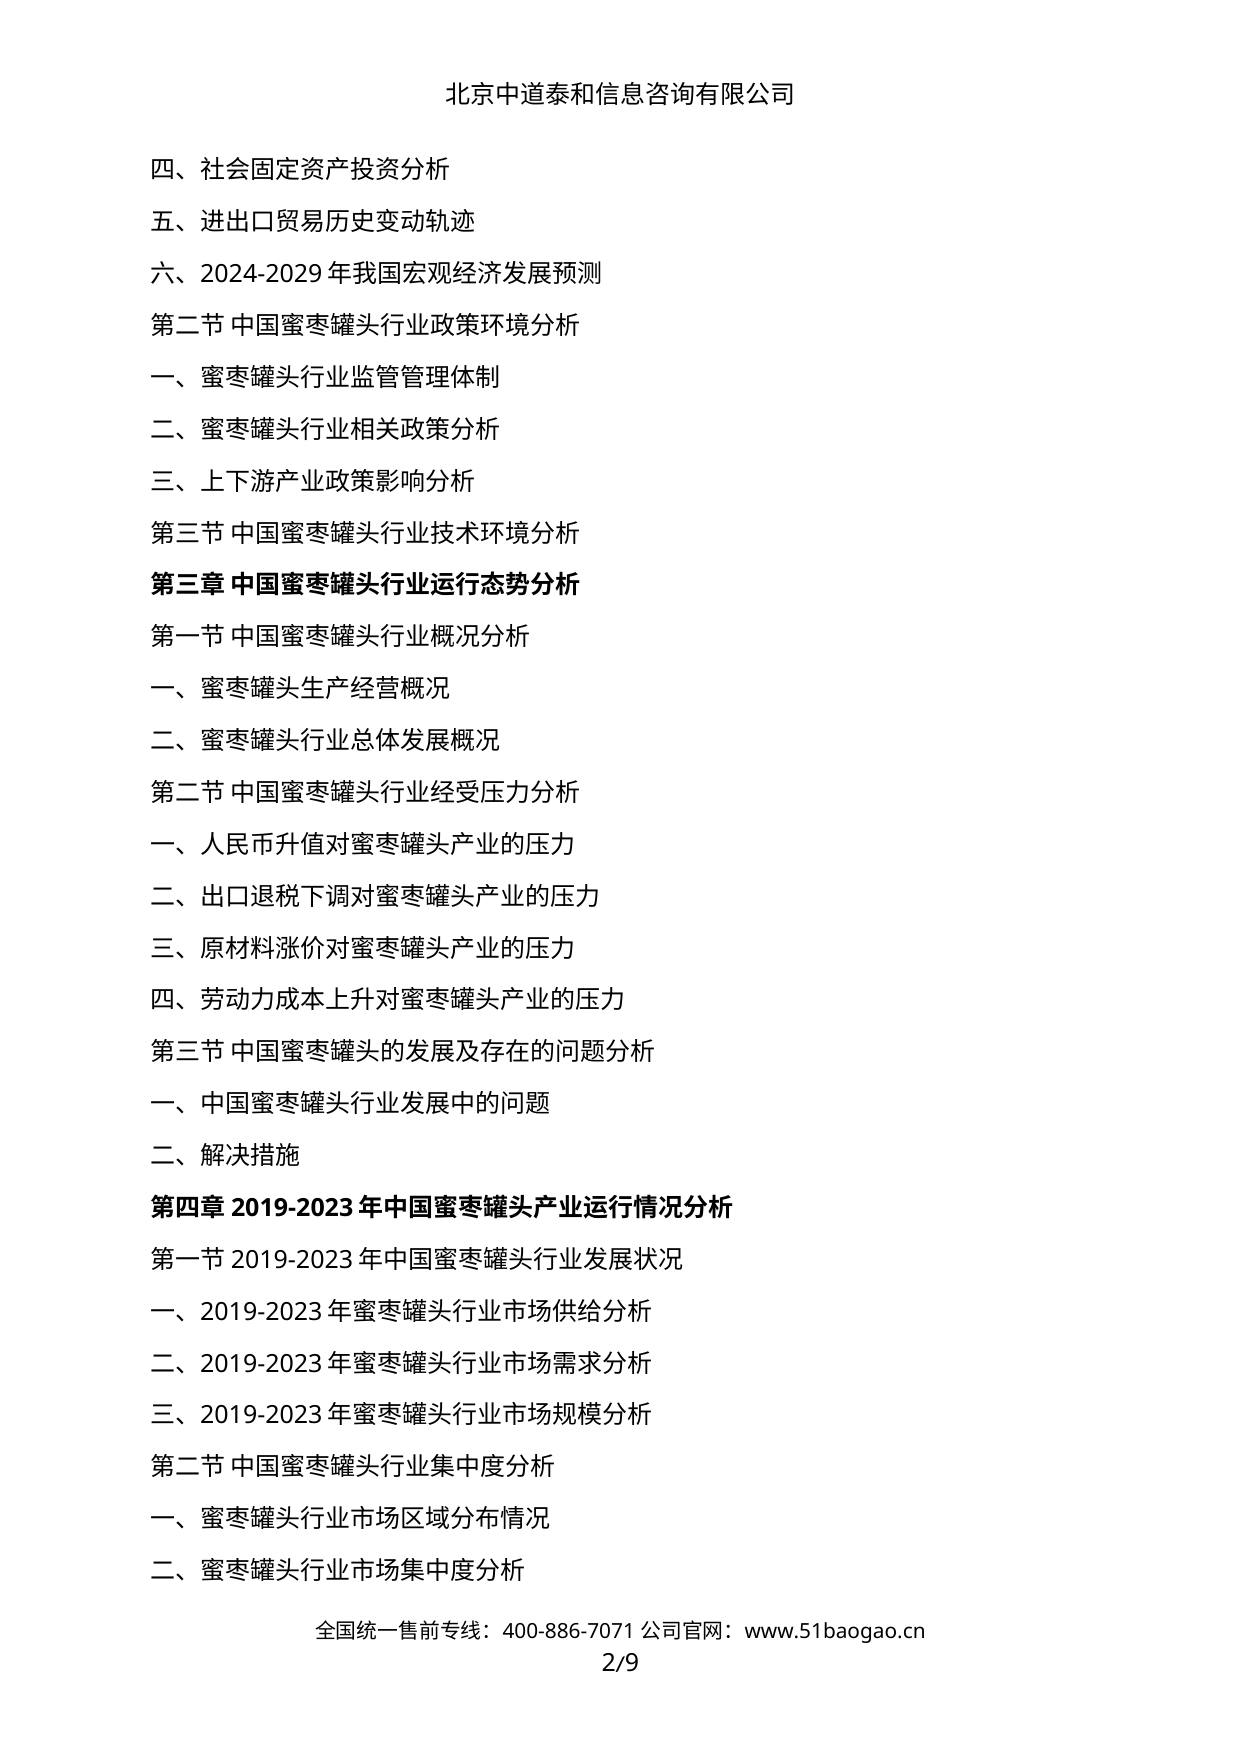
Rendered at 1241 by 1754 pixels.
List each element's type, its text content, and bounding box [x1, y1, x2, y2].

text 一、蜜枣罐头行业监管管理体制 [150, 357, 1090, 394]
text 二、蜜枣罐头行业总体发展概况 [150, 721, 1090, 757]
text 第二节 中国蜜枣罐头行业经受压力分析 [150, 772, 1090, 809]
text 四、劳动力成本上升对蜜枣罐头产业的压力 [150, 980, 1090, 1016]
text 一、中国蜜枣罐头行业发展中的问题 [150, 1084, 1090, 1120]
text 五、进出口贸易历史变动轨迹 [150, 202, 1090, 238]
text 一、2019-2023年蜜枣罐头行业市场供给分析 [150, 1291, 1090, 1327]
text 二、出口退税下调对蜜枣罐头产业的压力 [150, 876, 1090, 912]
text 第二节 中国蜜枣罐头行业政策环境分析 [150, 306, 1090, 342]
text 第三章 中国蜜枣罐头行业运行态势分析 [150, 565, 1090, 601]
text 二、解决措施 [150, 1136, 1090, 1172]
text 四、社会固定资产投资分析 [150, 150, 1090, 186]
text 第一节 中国蜜枣罐头行业概况分析 [150, 617, 1090, 653]
text 第二节 中国蜜枣罐头行业集中度分析 [150, 1447, 1090, 1483]
text 一、人民币升值对蜜枣罐头产业的压力 [150, 824, 1090, 861]
text 六、2024-2029年我国宏观经济发展预测 [150, 254, 1090, 290]
text 二、蜜枣罐头行业市场集中度分析 [150, 1551, 1090, 1587]
text 二、蜜枣罐头行业相关政策分析 [150, 409, 1090, 446]
text 二、2019-2023年蜜枣罐头行业市场需求分析 [150, 1343, 1090, 1379]
text 一、蜜枣罐头行业市场区域分布情况 [150, 1499, 1090, 1535]
text 三、2019-2023年蜜枣罐头行业市场规模分析 [150, 1395, 1090, 1431]
text 一、蜜枣罐头生产经营概况 [150, 669, 1090, 705]
text 三、原材料涨价对蜜枣罐头产业的压力 [150, 928, 1090, 964]
text 第一节 2019-2023年中国蜜枣罐头行业发展状况 [150, 1239, 1090, 1276]
text 第四章 2019-2023年中国蜜枣罐头产业运行情况分析 [150, 1187, 1090, 1224]
text 第三节 中国蜜枣罐头行业技术环境分析 [150, 513, 1090, 549]
text 第三节 中国蜜枣罐头的发展及存在的问题分析 [150, 1032, 1090, 1068]
text 三、上下游产业政策影响分析 [150, 461, 1090, 497]
